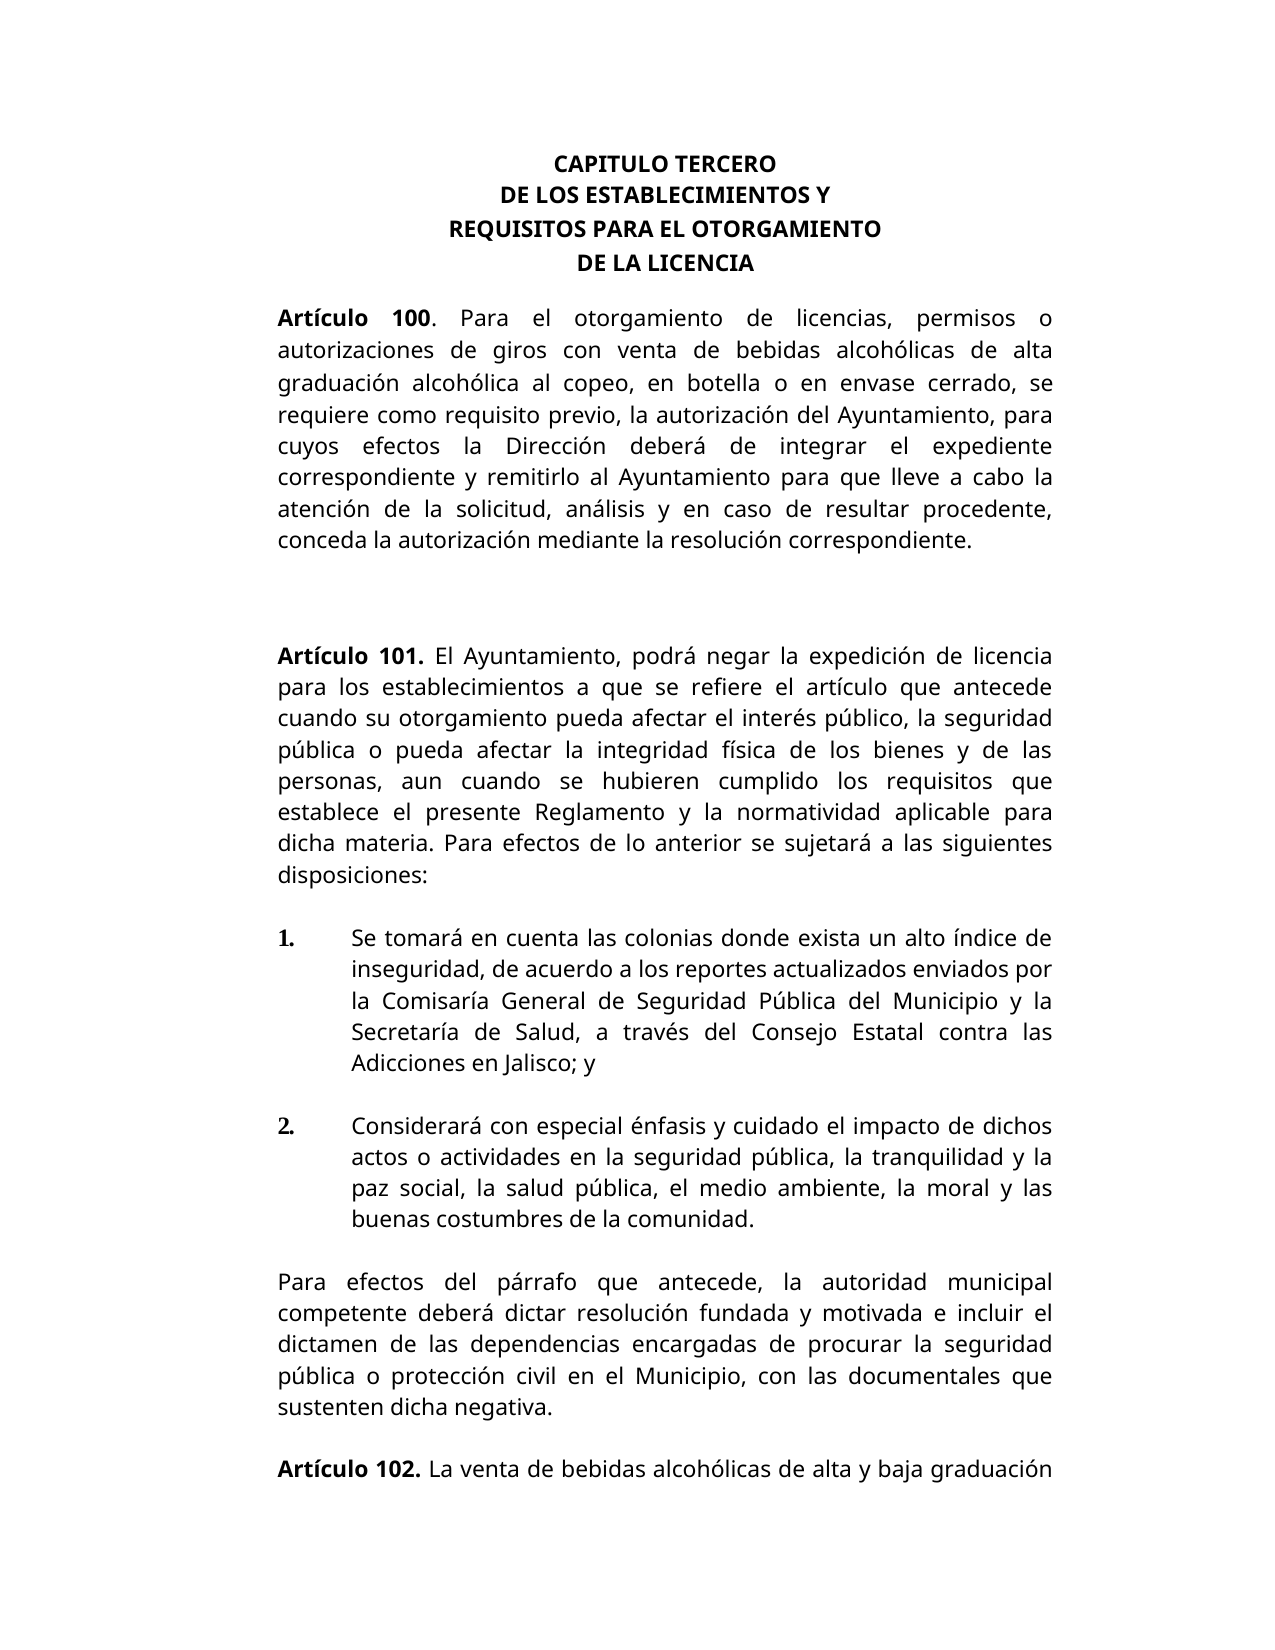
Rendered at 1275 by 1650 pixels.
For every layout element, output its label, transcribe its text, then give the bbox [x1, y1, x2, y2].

text Para efectos del párrafo que antecede, la autoridad municipal competente deberá dictar resolución fundada y motivada e incluir el dictamen de las dependencias encargadas de procurar la seguridad pública o protección civil en el Municipio, con las documentales que sustenten dicha negativa. [277, 1266, 1054, 1422]
list Considerará con especial énfasis y cuidado el impacto de dichos actos o actividades en la seguridad pública, la tranquilidad y la paz social, la salud pública, el medio ambiente, la moral y las buenas costumbres de la comunidad. [277, 1109, 1053, 1234]
subtitle CAPITULO TERCERO [283, 148, 1047, 179]
text Artículo 101. El Ayuntamiento, podrá negar la expedición de licencia para los establecimientos a que se refiere el artículo que antecede cuando su otorgamiento pueda afectar el interés público, la seguridad pública o pueda afectar la integridad física de los bienes y de las personas, aun cuando se hubieren cumplido los requisitos que establece el presente Reglamento y la normatividad aplicable para dicha materia. Para efectos de lo anterior se sujetará a las siguientes disposiciones: [277, 640, 1054, 890]
list Se tomará en cuenta las colonias donde exista un alto índice de inseguridad, de acuerdo a los reportes actualizados enviados por la Comisaría General de Seguridad Pública del Municipio y la Secretaría de Salud, a través del Consejo Estatal contra las Adicciones en Jalisco; y [277, 922, 1053, 1078]
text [277, 1453, 1054, 1484]
text DE LOS ESTABLECIMIENTOS Y REQUISITOS PARA EL OTORGAMIENTO DE LA LICENCIA [432, 179, 898, 278]
text Artículo 100. Para el otorgamiento de licencias, permisos o autorizaciones de giros con venta de bebidas alcohólicas de alta graduación alcohólica al copeo, en botella o en envase cerrado, se requiere como requisito previo, la autorización del Ayuntamiento, para cuyos efectos la Dirección deberá de integrar el expediente correspondiente y remitirlo al Ayuntamiento para que lleve a cabo la atención de la solicitud, análisis y en caso de resultar procedente, conceda la autorización mediante la resolución correspondiente. [277, 302, 1054, 555]
